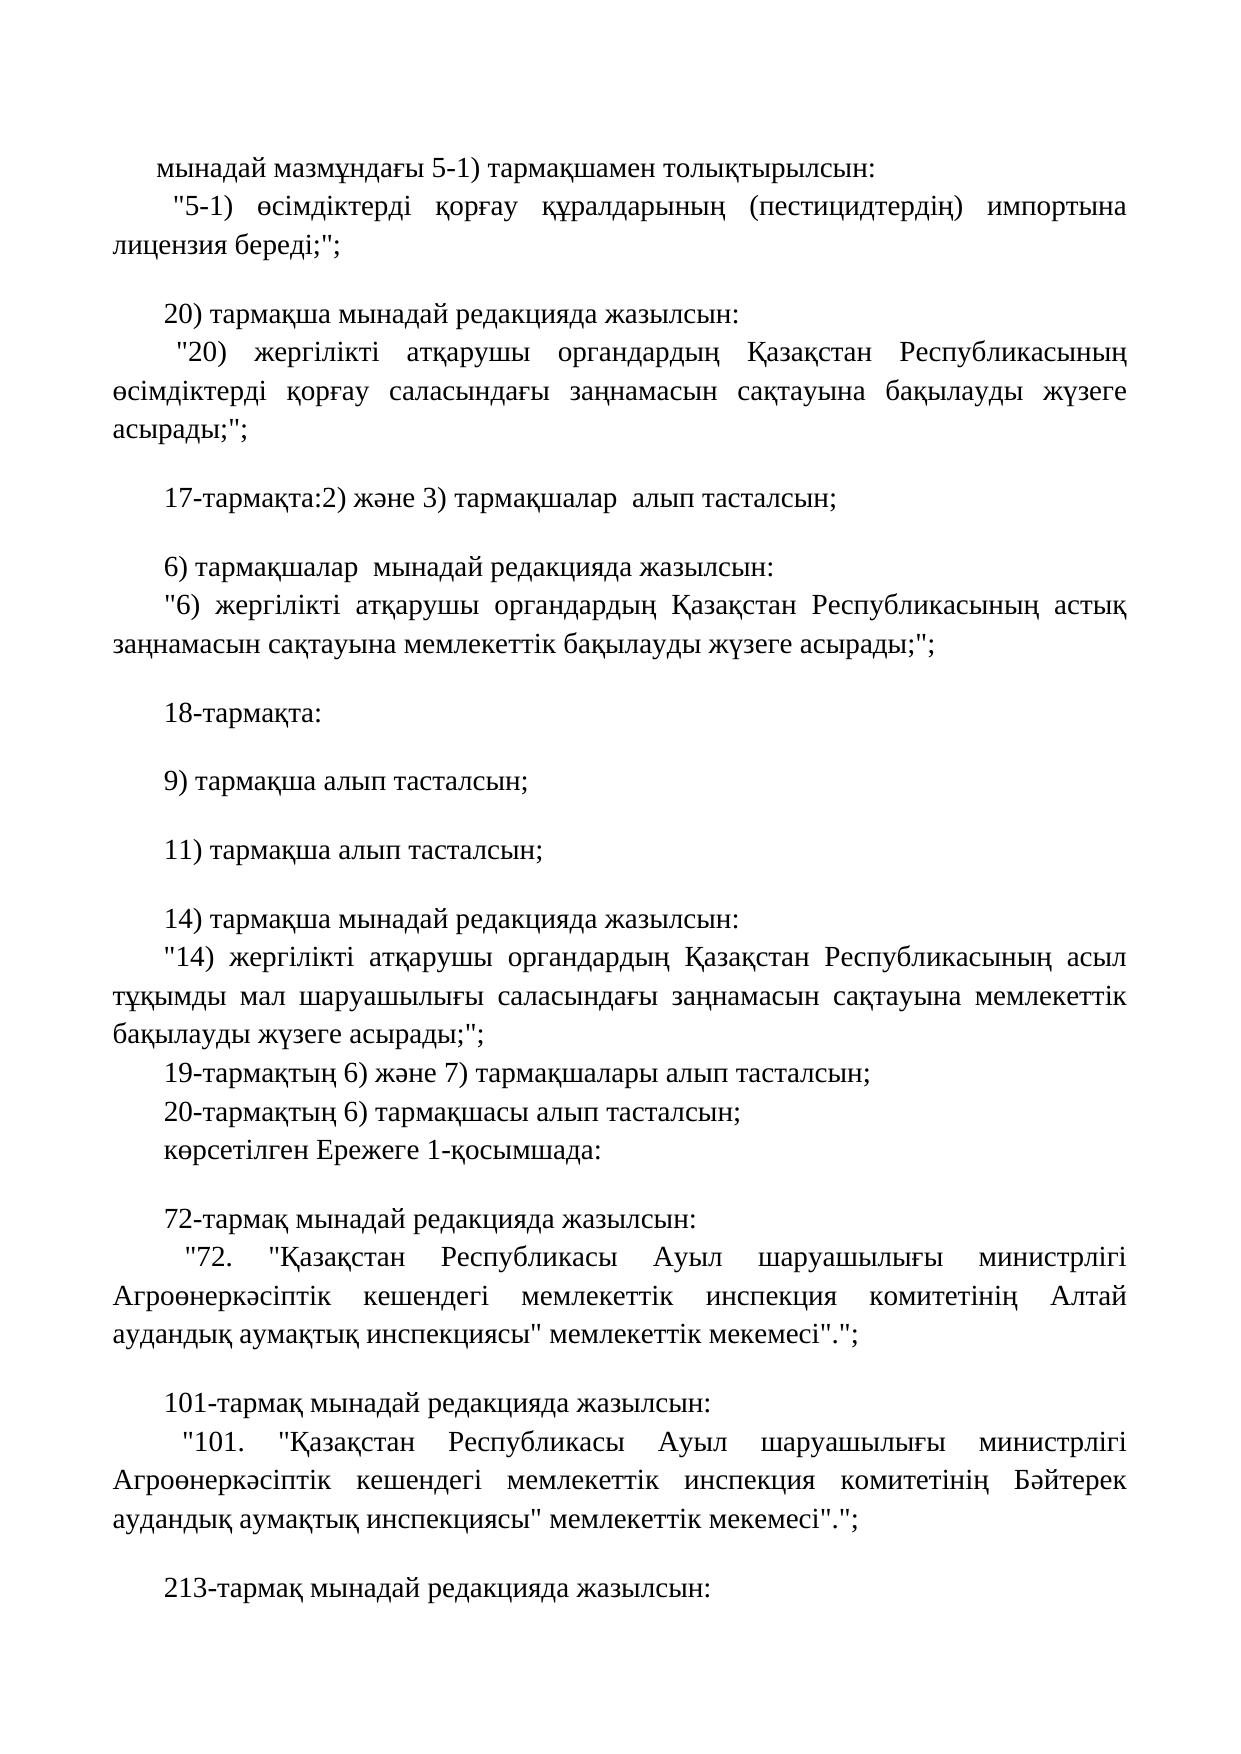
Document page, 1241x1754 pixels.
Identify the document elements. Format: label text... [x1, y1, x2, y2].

text 213-тармақ мынадай редакцияда жазылсын: [112, 1570, 1128, 1603]
text 9) тармақша алып тасталсын; [112, 763, 1128, 797]
text "72. "Қазақстан Республикасы Ауыл шаруашылығы министрлігі Агроөнеркәсіптік кешендегі мемлекеттік инспекция комитетінің Алтай аудандық аумақтық инспекциясы" мемлекеттік мекемесі"."; [112, 1239, 1128, 1350]
text "101. "Қазақстан Республикасы Ауыл шаруашылығы министрлігі Агроөнеркәсіптік кешендегі мемлекеттік инспекция комитетінің Бәйтерек аудандық аумақтық инспекциясы" мемлекеттік мекемесі"."; [112, 1424, 1128, 1534]
text 101-тармақ мынадай редакцияда жазылсын: [112, 1385, 1128, 1419]
text 11) тармақша алып тасталсын; [112, 832, 1128, 866]
text 20) тармақша мынадай редакцияда жазылсын: [112, 296, 1128, 329]
text 19-тармақтың 6) және 7) тармақшалары алып тасталсын; [112, 1055, 1128, 1089]
text 17-тармақта:2) және 3) тармақшалар алып тасталсын; [112, 480, 1128, 514]
text көрсетілген Ережеге 1-қосымшада: [112, 1132, 1128, 1166]
text "5-1) өсімдіктерді қорғау құралдарының (пестицидтердің) импортына лицензия береді;"; [112, 188, 1128, 261]
text 14) тармақша мынадай редакцияда жазылсын: [112, 901, 1128, 934]
text "6) жергілікті атқарушы органдардың Қазақстан Республикасының астық заңнамасын сақтауына мемлекеттік бақылауды жүзеге асырады;"; [112, 587, 1128, 659]
text "20) жергілікті атқарушы органдардың Қазақстан Республикасының өсімдіктерді қорғау саласындағы заңнамасын сақтауына бақылауды жүзеге асырады;"; [112, 334, 1128, 445]
text 72-тармақ мынадай редакцияда жазылсын: [112, 1201, 1128, 1234]
text 6) тармақшалар мынадай редакцияда жазылсын: [112, 549, 1128, 582]
text 18-тармақта: [112, 695, 1128, 728]
text мынадай мазмұндағы 5-1) тармақшамен толықтырылсын: [112, 150, 1128, 183]
text 20-тармақтың 6) тармақшасы алып тасталсын; [112, 1094, 1128, 1127]
text "14) жергілікті атқарушы органдардың Қазақстан Республикасының асыл тұқымды мал шаруашылығы саласындағы заңнамасын сақтауына мемлекеттік бақылауды жүзеге асырады;"; [112, 939, 1128, 1050]
